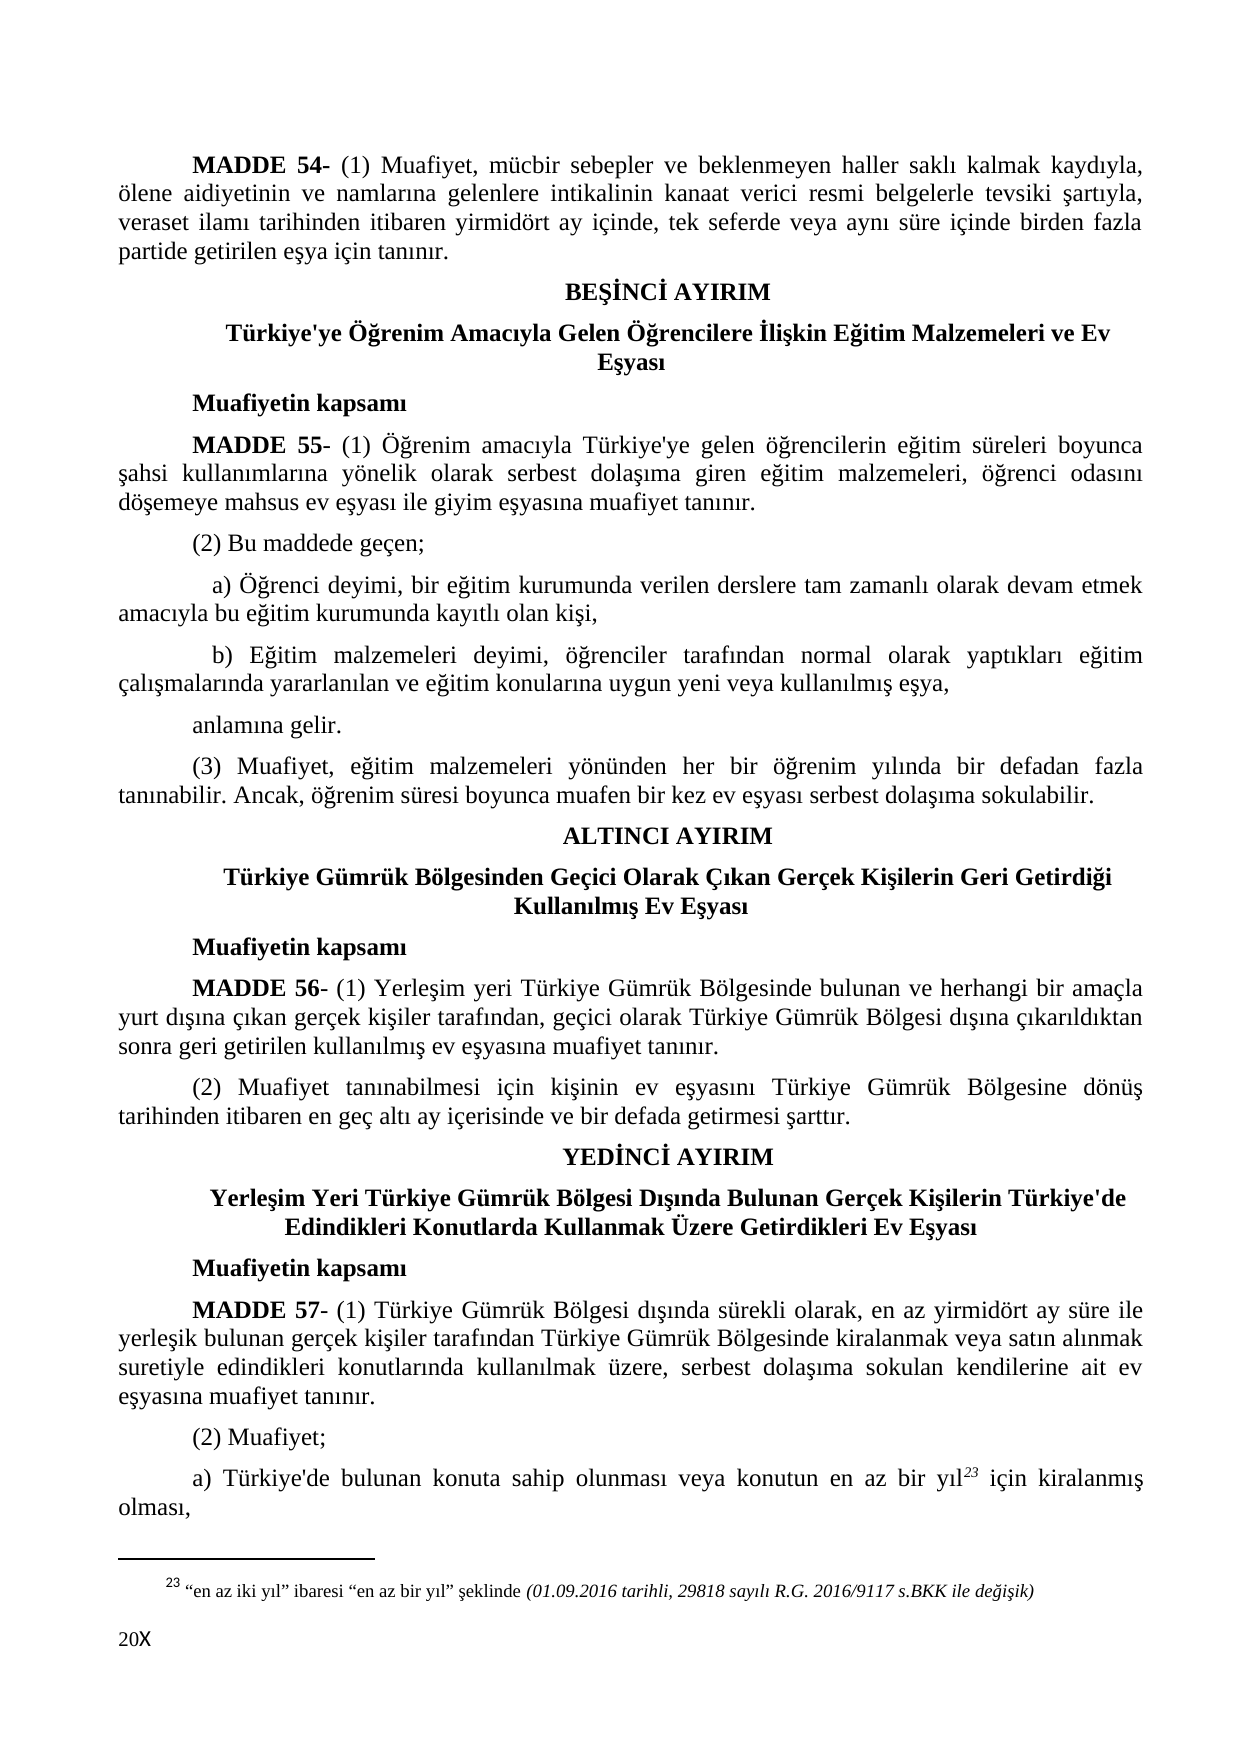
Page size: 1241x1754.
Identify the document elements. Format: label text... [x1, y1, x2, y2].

text Türkiye Gümrük Bölgesinden Geçici Olarak Çıkan Gerçek Kişilerin Geri Getirdiği Kullanılmış Ev Eşyası [118, 862, 1144, 920]
text MADDE 56- (1) Yerleşim yeri Türkiye Gümrük Bölgesinde bulunan ve herhangi bir amaçla yurt dışına çıkan gerçek kişiler tarafından, geçici olarak Türkiye Gümrük Bölgesi dışına çıkarıldıktan sonra geri getirilen kullanılmış ev eşyasına muafiyet tanınır. [118, 973, 1144, 1060]
text Yerleşim Yeri Türkiye Gümrük Bölgesi Dışında Bulunan Gerçek Kişilerin Türkiye'de Edindikleri Konutlarda Kullanmak Üzere Getirdikleri Ev Eşyası [118, 1183, 1144, 1241]
text Muafiyetin kapsamı [118, 932, 1144, 961]
text ALTINCI AYIRIM [118, 821, 1144, 850]
text Muafiyetin kapsamı [118, 388, 1144, 417]
text a) Öğrenci deyimi, bir eğitim kurumunda verilen derslere tam zamanlı olarak devam etmek amacıyla bu eğitim kurumunda kayıtlı olan kişi, [118, 570, 1144, 627]
text YEDİNCİ AYIRIM [118, 1142, 1144, 1171]
text a) Türkiye'de bulunan konuta sahip olunması veya konutun en az bir yıl için kiralanmış olması, [118, 1463, 1144, 1521]
text (3) Muafiyet, eğitim malzemeleri yönünden her bir öğrenim yılında bir defadan fazla tanınabilir. Ancak, öğrenim süresi boyunca muafen bir kez ev eşyası serbest dolaşıma sokulabilir. [118, 751, 1144, 808]
text (2) Bu maddede geçen; [118, 528, 1144, 557]
text Türkiye'ye Öğrenim Amacıyla Gelen Öğrencilere İlişkin Eğitim Malzemeleri ve Ev Eşyası [118, 318, 1144, 376]
text MADDE 57- (1) Türkiye Gümrük Bölgesi dışında sürekli olarak, en az yirmidört ay süre ile yerleşik bulunan gerçek kişiler tarafından Türkiye Gümrük Bölgesinde kiralanmak veya satın alınmak suretiyle edindikleri konutlarında kullanılmak üzere, serbest dolaşıma sokulan kendilerine ait ev eşyasına muafiyet tanınır. [118, 1295, 1144, 1410]
text MADDE 55- (1) Öğrenim amacıyla Türkiye'ye gelen öğrencilerin eğitim süreleri boyunca şahsi kullanımlarına yönelik olarak serbest dolaşıma giren eğitim malzemeleri, öğrenci odasını döşemeye mahsus ev eşyası ile giyim eşyasına muafiyet tanınır. [118, 430, 1144, 516]
text BEŞİNCİ AYIRIM [118, 277, 1144, 306]
text b) Eğitim malzemeleri deyimi, öğrenciler tarafından normal olarak yaptıkları eğitim çalışmalarında yararlanılan ve eğitim konularına uygun yeni veya kullanılmış eşya, [118, 640, 1144, 697]
text MADDE 54- (1) Muafiyet, mücbir sebepler ve beklenmeyen haller saklı kalmak kaydıyla, ölene aidiyetinin ve namlarına gelenlere intikalinin kanaat verici resmi belgelerle tevsiki şartıyla, veraset ilamı tarihinden itibaren yirmidört ay içinde, tek seferde veya aynı süre içinde birden fazla partide getirilen eşya için tanınır. [118, 150, 1144, 265]
text anlamına gelir. [118, 710, 1144, 738]
text Muafiyetin kapsamı [118, 1253, 1144, 1282]
text (2) Muafiyet tanınabilmesi için kişinin ev eşyasını Türkiye Gümrük Bölgesine dönüş tarihinden itibaren en geç altı ay içerisinde ve bir defada getirmesi şarttır. [118, 1072, 1144, 1130]
text (2) Muafiyet; [118, 1422, 1144, 1451]
